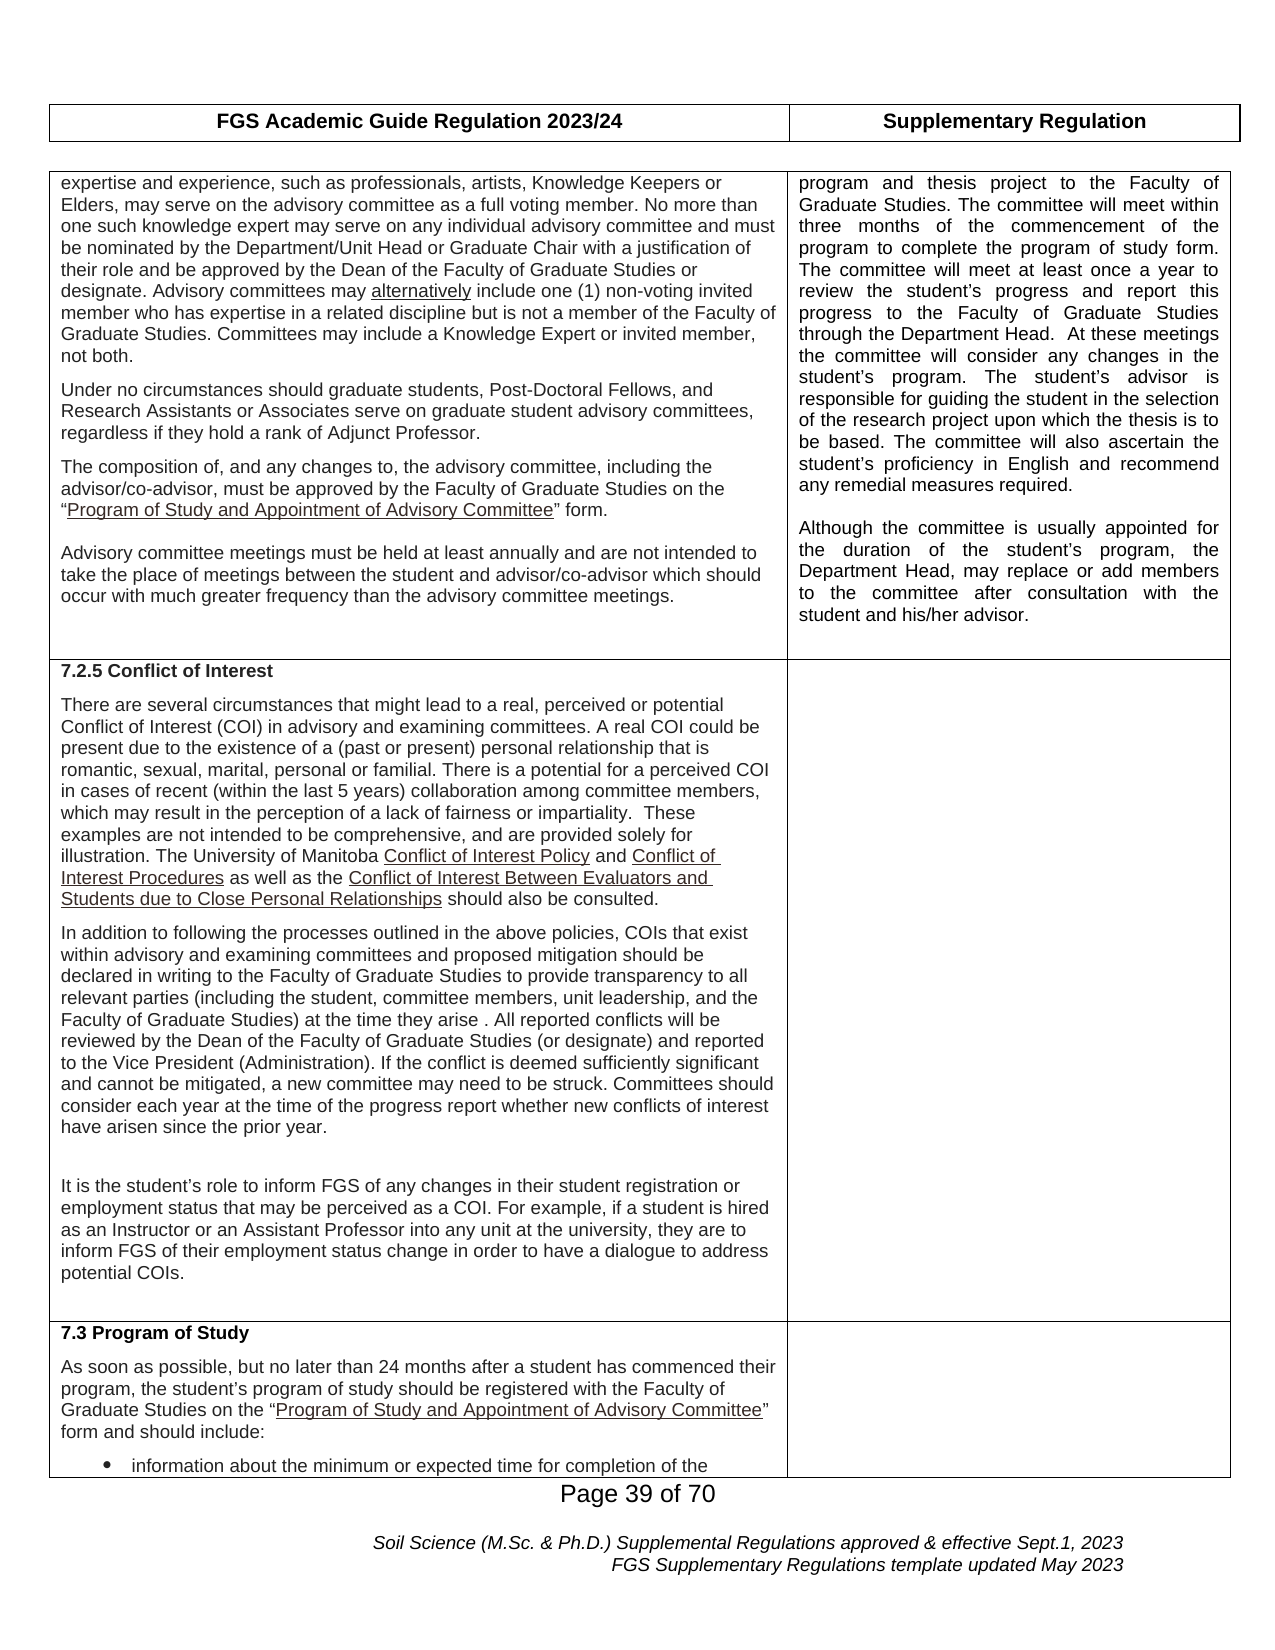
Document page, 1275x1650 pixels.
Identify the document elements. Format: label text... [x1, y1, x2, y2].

table_cell [788, 1322, 1230, 1477]
table_cell [788, 660, 1230, 1321]
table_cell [50, 1322, 787, 1477]
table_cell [50, 172, 787, 659]
table_cell 7.2.5 Conflict of Interest There are several circumstances that might lead to a real, perceived or potential Conflict of Interest (COI) in advisory and examining committees. A real COI could be present due to the existence of a (past or present) personal relationship that is romantic, sexual, marital, personal or familial. There is a potential for a perceived COI in cases of recent (within the last 5 years) collaboration among committee members, which may result in the perception of a lack of fairness or impartiality. These examples are not intended to be comprehensive, and are provided solely for illustration. The University of Manitoba Conflict of Interest Policy and Conflict of Interest Procedures as well as the Conflict of Interest Between Evaluators and Students due to Close Personal Relationships should also be consulted. In addition to following the processes outlined in the above policies, COIs that exist within advisory and examining committees and proposed mitigation should be declared in writing to the Faculty of Graduate Studies to provide transparency to all relevant parties (including the student, committee members, unit leadership, and the Faculty of Graduate Studies) at the time they arise . All reported conflicts will be reviewed by the Dean of the Faculty of Graduate Studies (or designate) and reported to the Vice President (Administration). If the conflict is deemed sufficiently significant and cannot be mitigated, a new committee may need to be struck. Committees should consider each year at the time of the progress report whether new conflicts of interest have arisen since the prior year. It is the student’s role to inform FGS of any changes in their student registration or employment status that may be perceived as a COI. For example, if a student is hired as an Instructor or an Assistant Professor into any unit at the university, they are to inform FGS of their employment status change in order to have a dialogue to address potential COIs. [50, 660, 787, 1321]
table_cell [788, 172, 1230, 659]
